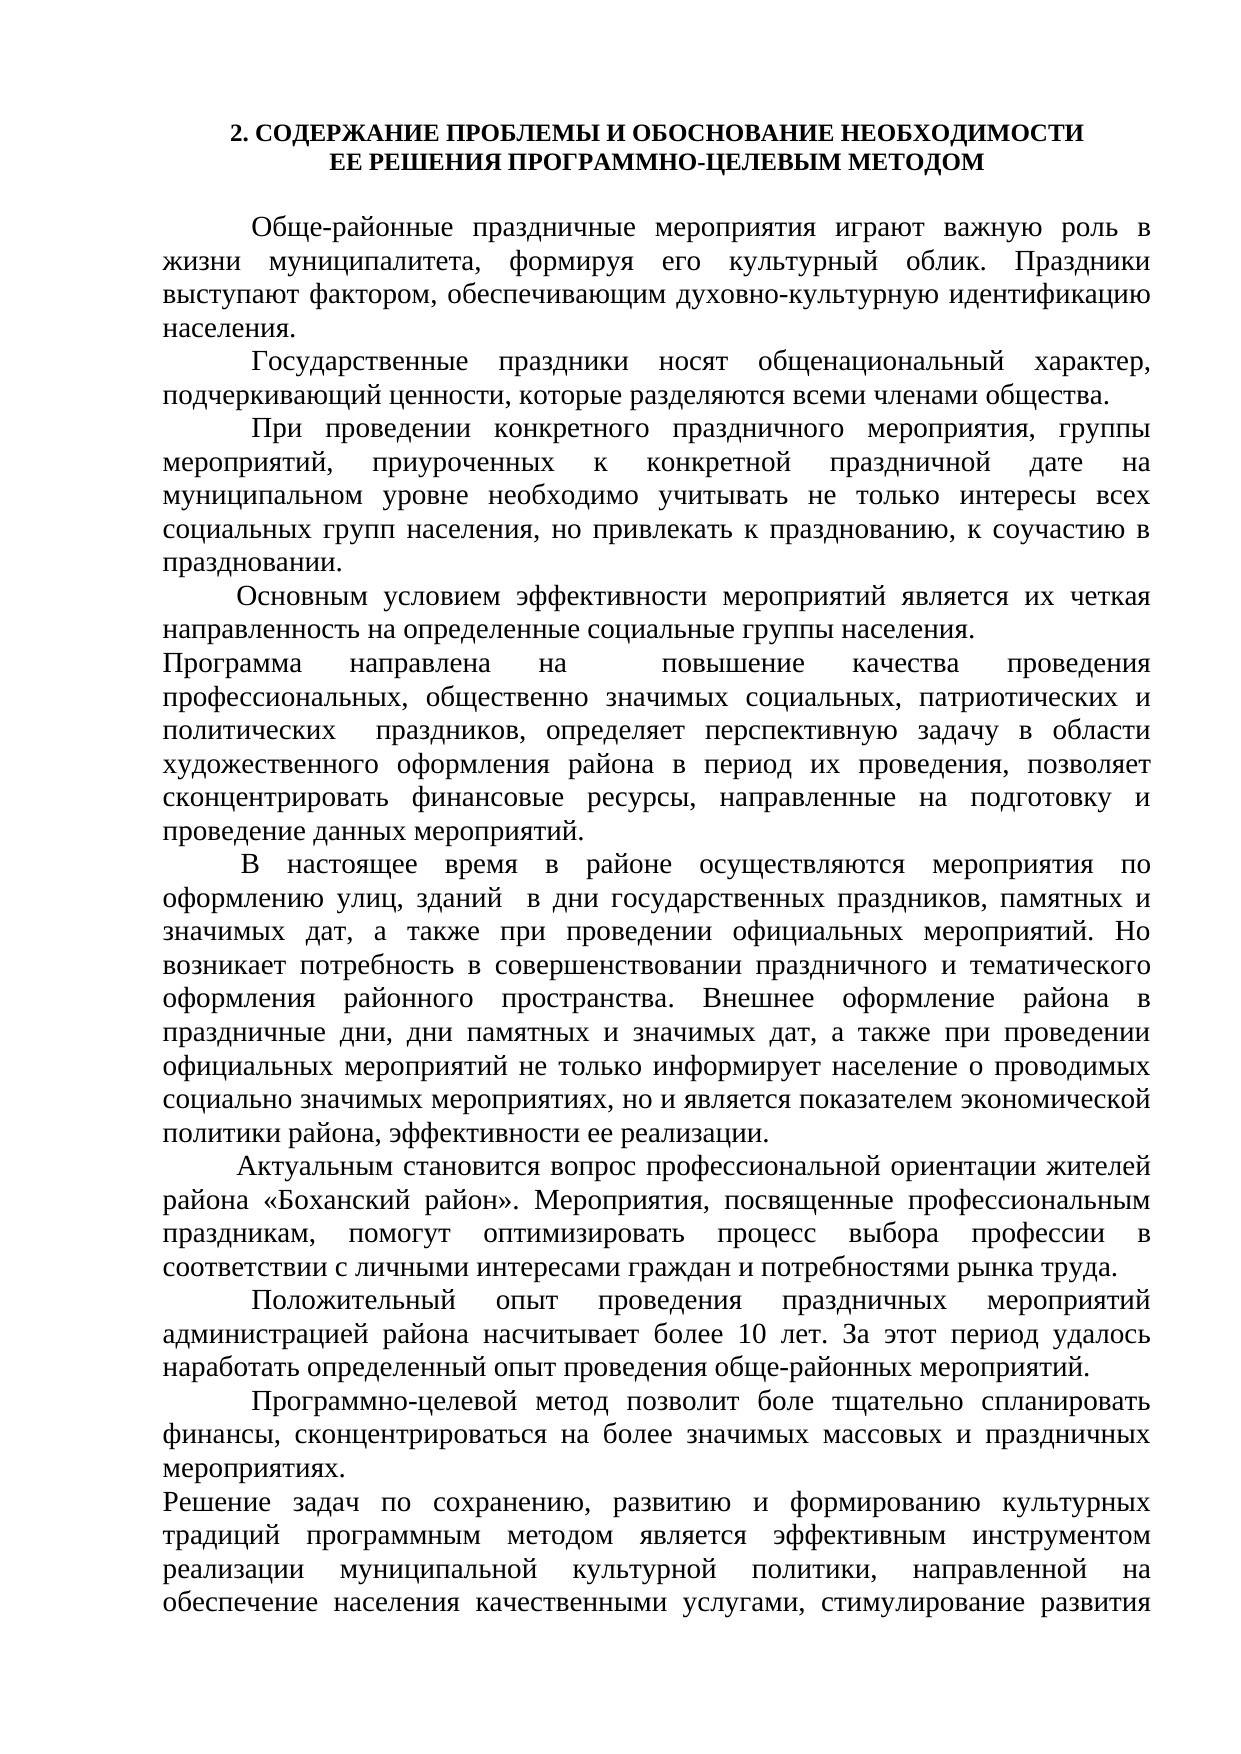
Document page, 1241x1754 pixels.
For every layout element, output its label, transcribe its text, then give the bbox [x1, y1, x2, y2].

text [162, 1484, 1152, 1618]
text Программа направлена на повышение качества проведения профессиональных, общественно значимых социальных, патриотических и политических праздников, определяет перспективную задачу в области художественного оформления района в период их проведения, позволяет сконцентрировать финансовые ресурсы, направленные на подготовку и проведение данных мероприятий. [162, 645, 1152, 846]
text Государственные праздники носят общенациональный характер, подчеркивающий ценности, которые разделяются всеми членами общества. [162, 343, 1152, 410]
text Актуальным становится вопрос профессиональной ориентации жителей района «Боханский район». Мероприятия, посвященные профессиональным праздникам, помогут оптимизировать процесс выбора профессии в соответствии с личными интересами граждан и потребностями рынка труда. [162, 1148, 1152, 1282]
text В настоящее время в районе осуществляются мероприятия по оформлению улиц, зданий в дни государственных праздников, памятных и значимых дат, а также при проведении официальных мероприятий. Но возникает потребность в совершенствовании праздничного и тематического оформления районного пространства. Внешнее оформление района в праздничные дни, дни памятных и значимых дат, а также при проведении официальных мероприятий не только информирует население о проводимых социально значимых мероприятиях, но и является показателем экономической политики района, эффективности ее реализации. [162, 846, 1152, 1148]
text 2. СОДЕРЖАНИЕ ПРОБЛЕМЫ И ОБОСНОВАНИЕ НЕОБХОДИМОСТИ [162, 118, 1152, 147]
text Программно-целевой метод позволит боле тщательно спланировать финансы, сконцентрироваться на более значимых массовых и праздничных мероприятиях. [162, 1383, 1152, 1484]
text При проведении конкретного праздничного мероприятия, группы мероприятий, приуроченных к конкретной праздничной дате на муниципальном уровне необходимо учитывать не только интересы всех социальных групп населения, но привлекать к празднованию, к соучастию в праздновании. [162, 410, 1152, 578]
text Положительный опыт проведения праздничных мероприятий администрацией района насчитывает более 10 лет. За этот период удалось наработать определенный опыт проведения обще-районных мероприятий. [162, 1282, 1152, 1383]
text Основным условием эффективности мероприятий является их четкая направленность на определенные социальные группы населения. [162, 578, 1152, 645]
text Обще-районные праздничные мероприятия играют важную роль в жизни муниципалитета, формируя его культурный облик. Праздники выступают фактором, обеспечивающим духовно-культурную идентификацию населения. [162, 209, 1152, 343]
text ЕЕ РЕШЕНИЯ ПРОГРАММНО-ЦЕЛЕВЫМ МЕТОДОМ [162, 147, 1152, 176]
